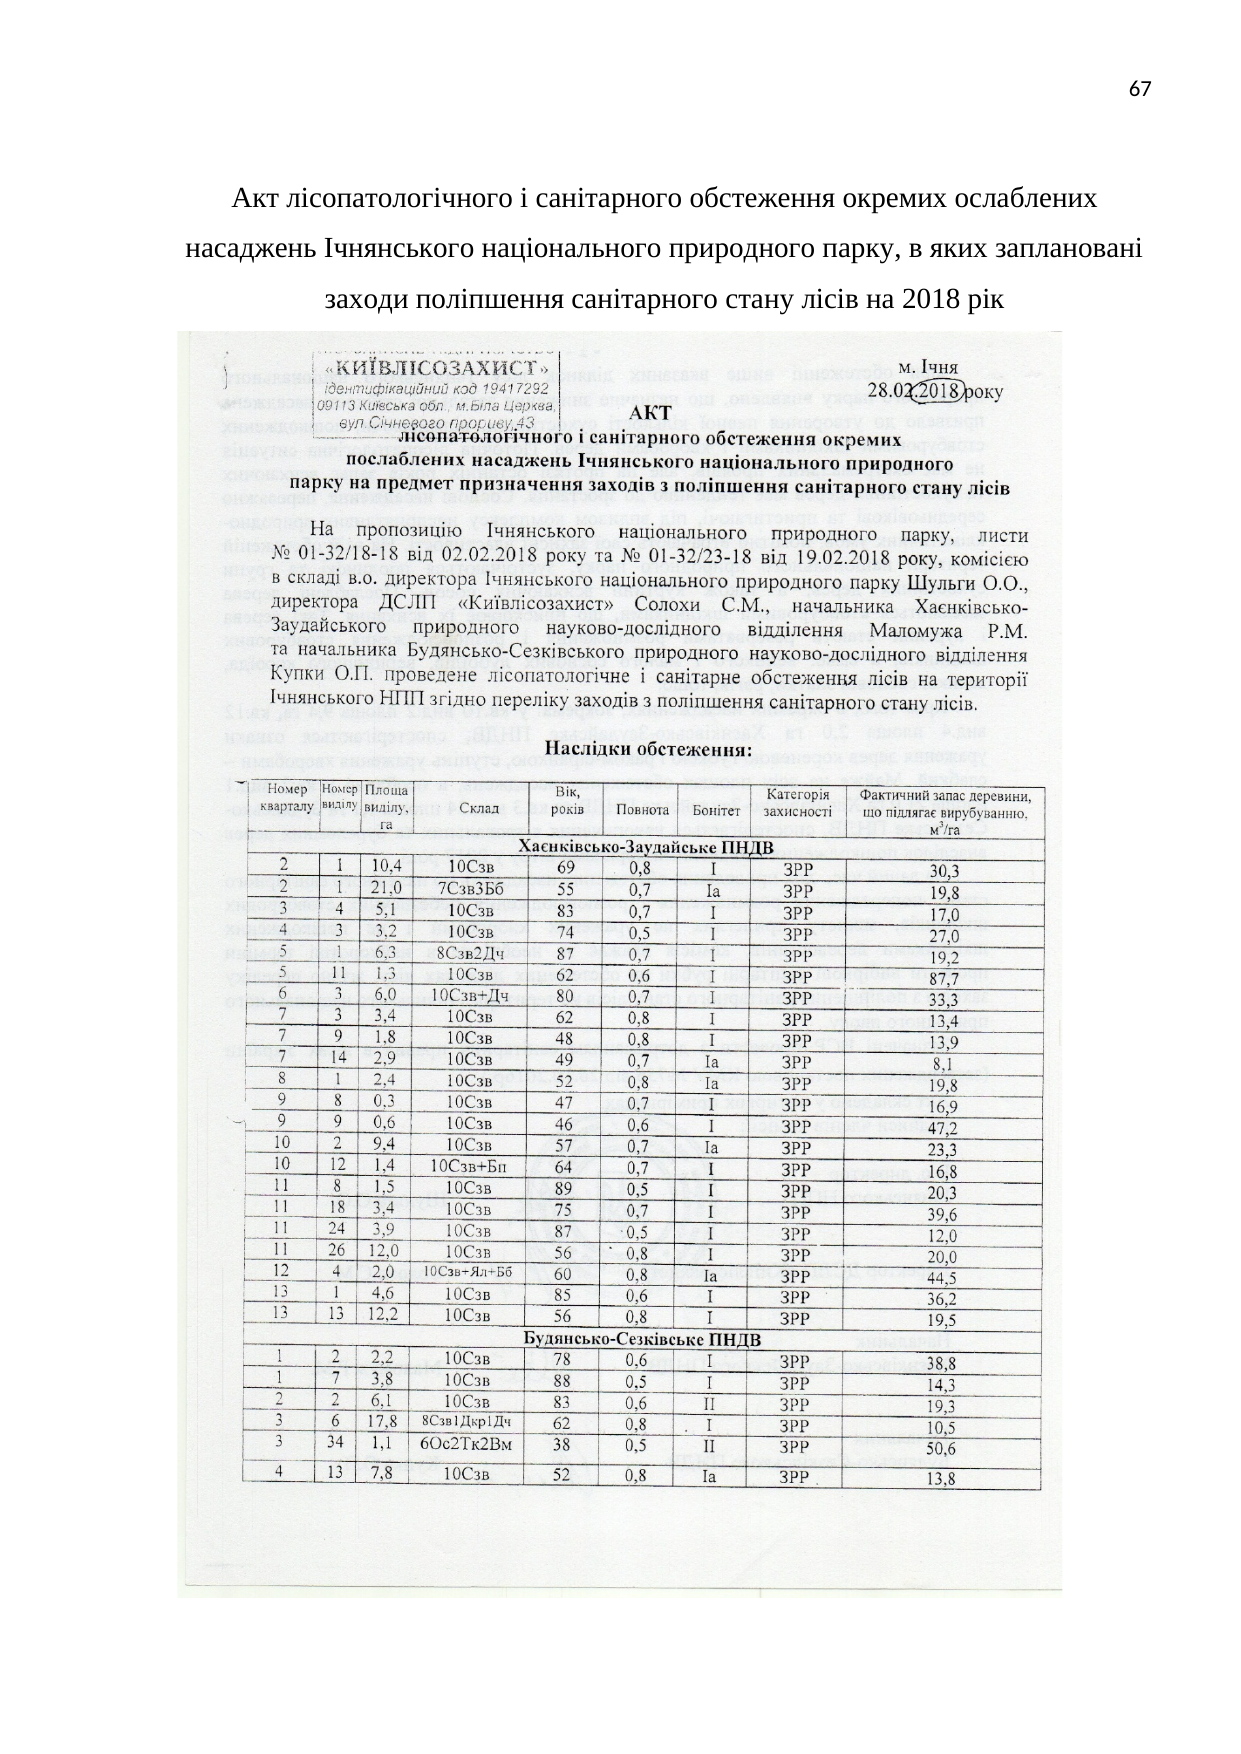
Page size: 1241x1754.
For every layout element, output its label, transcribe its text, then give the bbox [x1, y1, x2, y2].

text Акт лісопатологічного і санітарного обстеження окремих ослаблених насаджень Ічнянського національного природного парку, в яких заплановані заходи поліпшення санітарного стану лісів на 2018 рік [177, 180, 1152, 314]
picture [177, 331, 1063, 1598]
